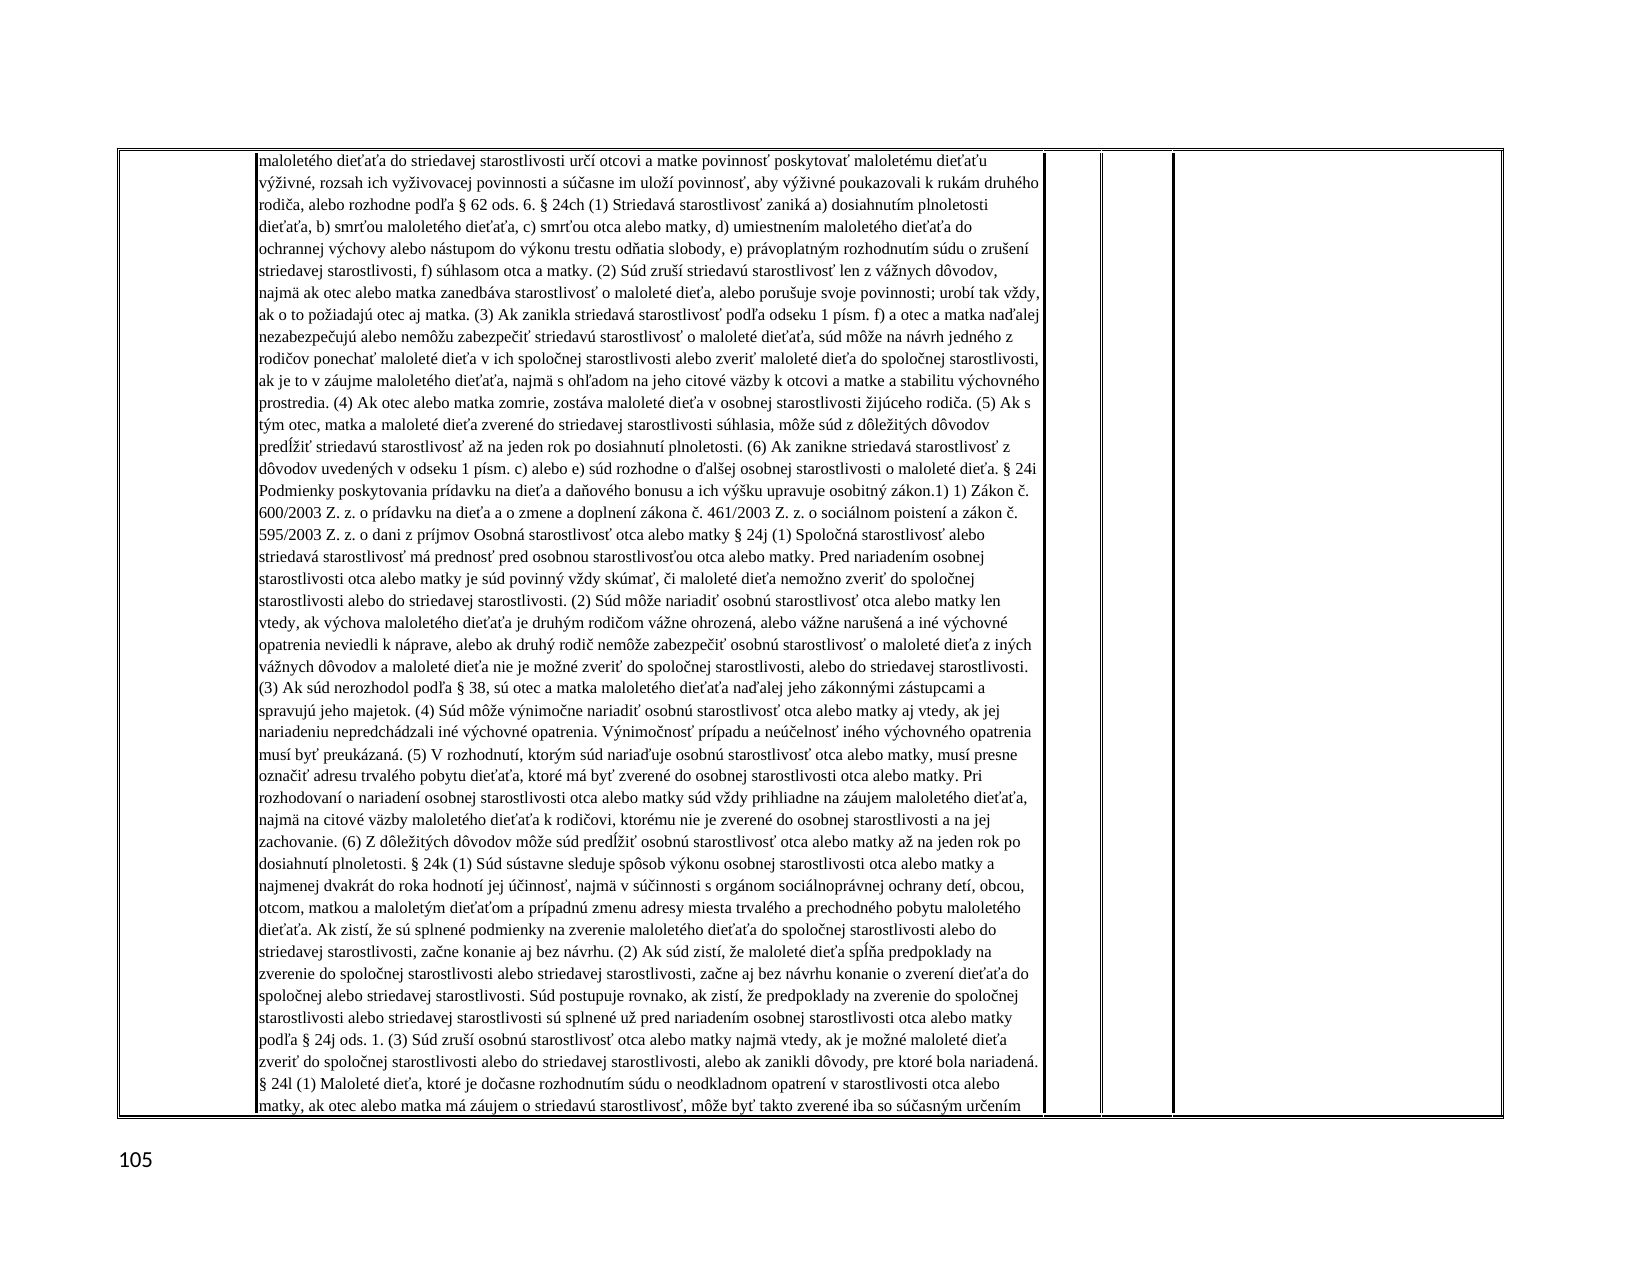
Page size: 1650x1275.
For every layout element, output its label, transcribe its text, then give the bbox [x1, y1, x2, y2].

table_cell N [1101, 149, 1173, 1115]
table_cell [1173, 151, 1501, 1115]
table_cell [256, 149, 1044, 1115]
table_cell Z [1044, 151, 1101, 1115]
table_cell Striedavka [120, 151, 256, 1115]
